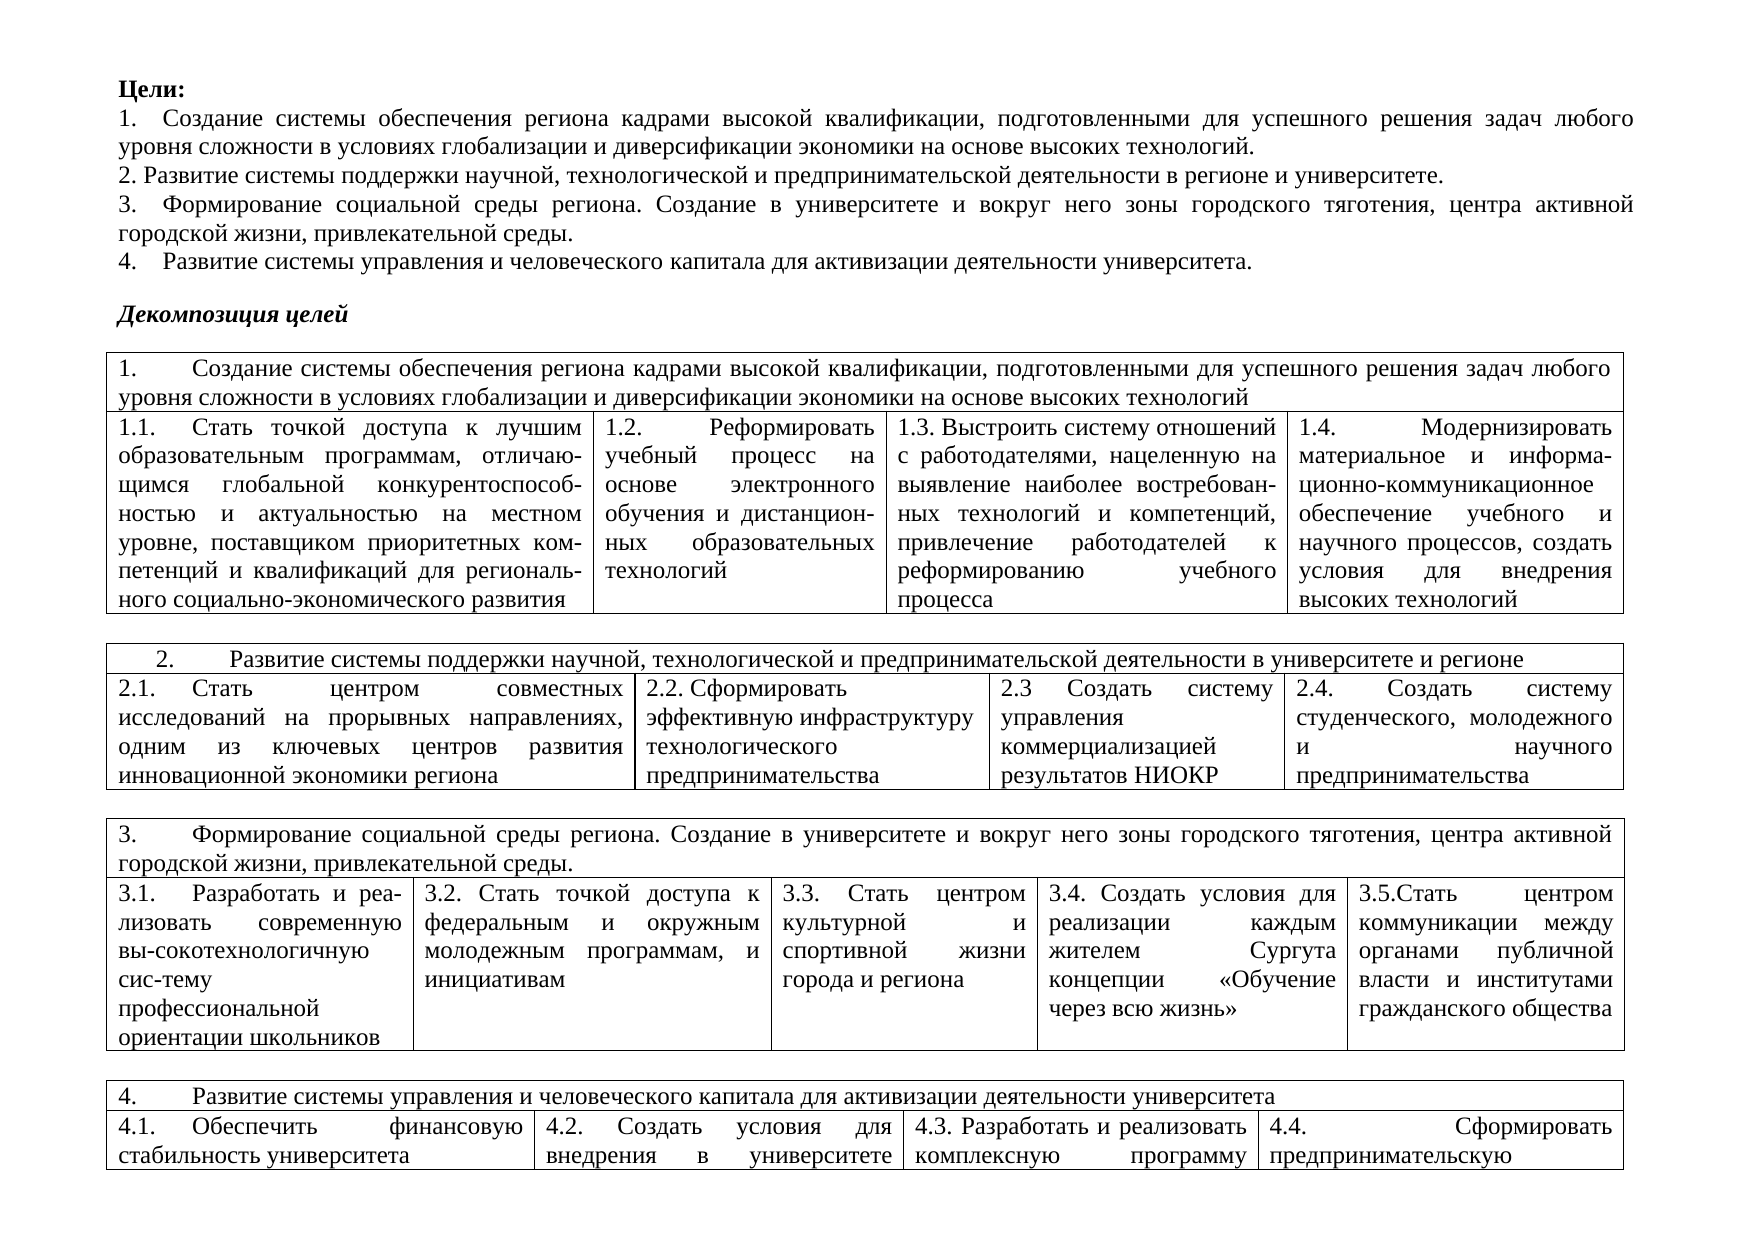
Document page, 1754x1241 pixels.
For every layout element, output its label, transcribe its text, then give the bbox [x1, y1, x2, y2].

table_cell 3.4. Создать условия для реализации каждым жителем Сургута концепции «Обучение через всю жизнь» [1038, 878, 1347, 1050]
table_cell 2.3 Создать систему управления коммерциализацией результатов НИОКР [990, 674, 1284, 788]
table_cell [107, 1111, 534, 1168]
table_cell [1259, 1111, 1623, 1168]
table_header Развитие системы поддержки научной, технологической и предпринимательской деятельности в университете и регионе [107, 644, 1623, 672]
table_cell 1.2. Реформировать учебный процесс на основе электронного обучения и дистанцион-ных образовательных технологий [594, 412, 886, 613]
text 3. Формирование социальной среды региона. Создание в университете и вокруг него зоны городского тяготения, центра активной городской жизни, привлекательной среды. [118, 189, 1636, 246]
table_cell 3.5.Стать центром коммуникации между органами публичной власти и институтами гражданского общества [1348, 878, 1624, 1050]
table_header 4. Развитие системы управления и человеческого капитала для активизации деятельности университета [107, 1081, 1623, 1110]
table_cell 2.1. Стать центром совместных исследований на прорывных направлениях, одним из ключевых центров развития инновационной экономики региона [107, 674, 634, 788]
table_cell 1.1. Стать точкой доступа к лучшим образовательным программам, отличаю-щимся глобальной конкурентоспособ-ностью и актуальностью на местном уровне, поставщиком приоритетных ком-петенций и квалификаций для региональ-ного социально-экономического развития [107, 412, 593, 613]
table_header 3. Формирование социальной среды региона. Создание в университете и вокруг него зоны городского тяготения, центра активной городской жизни, привлекательной среды. [107, 819, 1624, 877]
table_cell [535, 1111, 903, 1168]
text 4. Развитие системы управления и человеческого капитала для активизации деятельности университета. [118, 246, 1636, 275]
text Цели: [118, 74, 1636, 103]
table_cell 3.2. Стать точкой доступа к федеральным и окружным молодежным программам, и инициативам [414, 878, 771, 1050]
table_cell 2.2. Сформировать эффективную инфраструктуру технологического предпринимательства [636, 674, 989, 788]
list Создание системы обеспечения региона кадрами высокой квалификации, подготовленными для успешного решения задач любого уровня сложности в условиях глобализации и диверсификации экономики на основе высоких технологий. [118, 103, 1636, 160]
text Декомпозиция целей [118, 299, 1636, 328]
table_cell 1.3. Выстроить систему отношений с работодателями, нацеленную на выявление наиболее востребован-ных технологий и компетенций, привлечение работодателей к реформированию учебного процесса [887, 412, 1287, 613]
table_cell 1.4. Модернизировать материальное и информа-ционно-коммуникационное обеспечение учебного и научного процессов, создать условия для внедрения высоких технологий [1288, 412, 1623, 613]
table_header 1. Создание системы обеспечения региона кадрами высокой квалификации, подготовленными для успешного решения задач любого уровня сложности в условиях глобализации и диверсификации экономики на основе высоких технологий [107, 353, 1623, 411]
table_cell 3.3. Стать центром культурной и спортивной жизни города и региона [772, 878, 1037, 1050]
table_cell 3.1. Разработать и реа-лизовать современную вы-сокотехнологичную сис-тему профессиональной ориентации школьников [107, 878, 413, 1050]
text 2. Развитие системы поддержки научной, технологической и предпринимательской деятельности в регионе и университете. [118, 160, 1636, 189]
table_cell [904, 1111, 1258, 1168]
table_cell 2.4. Создать систему студенческого, молодежного и научного предпринимательства [1285, 674, 1623, 788]
